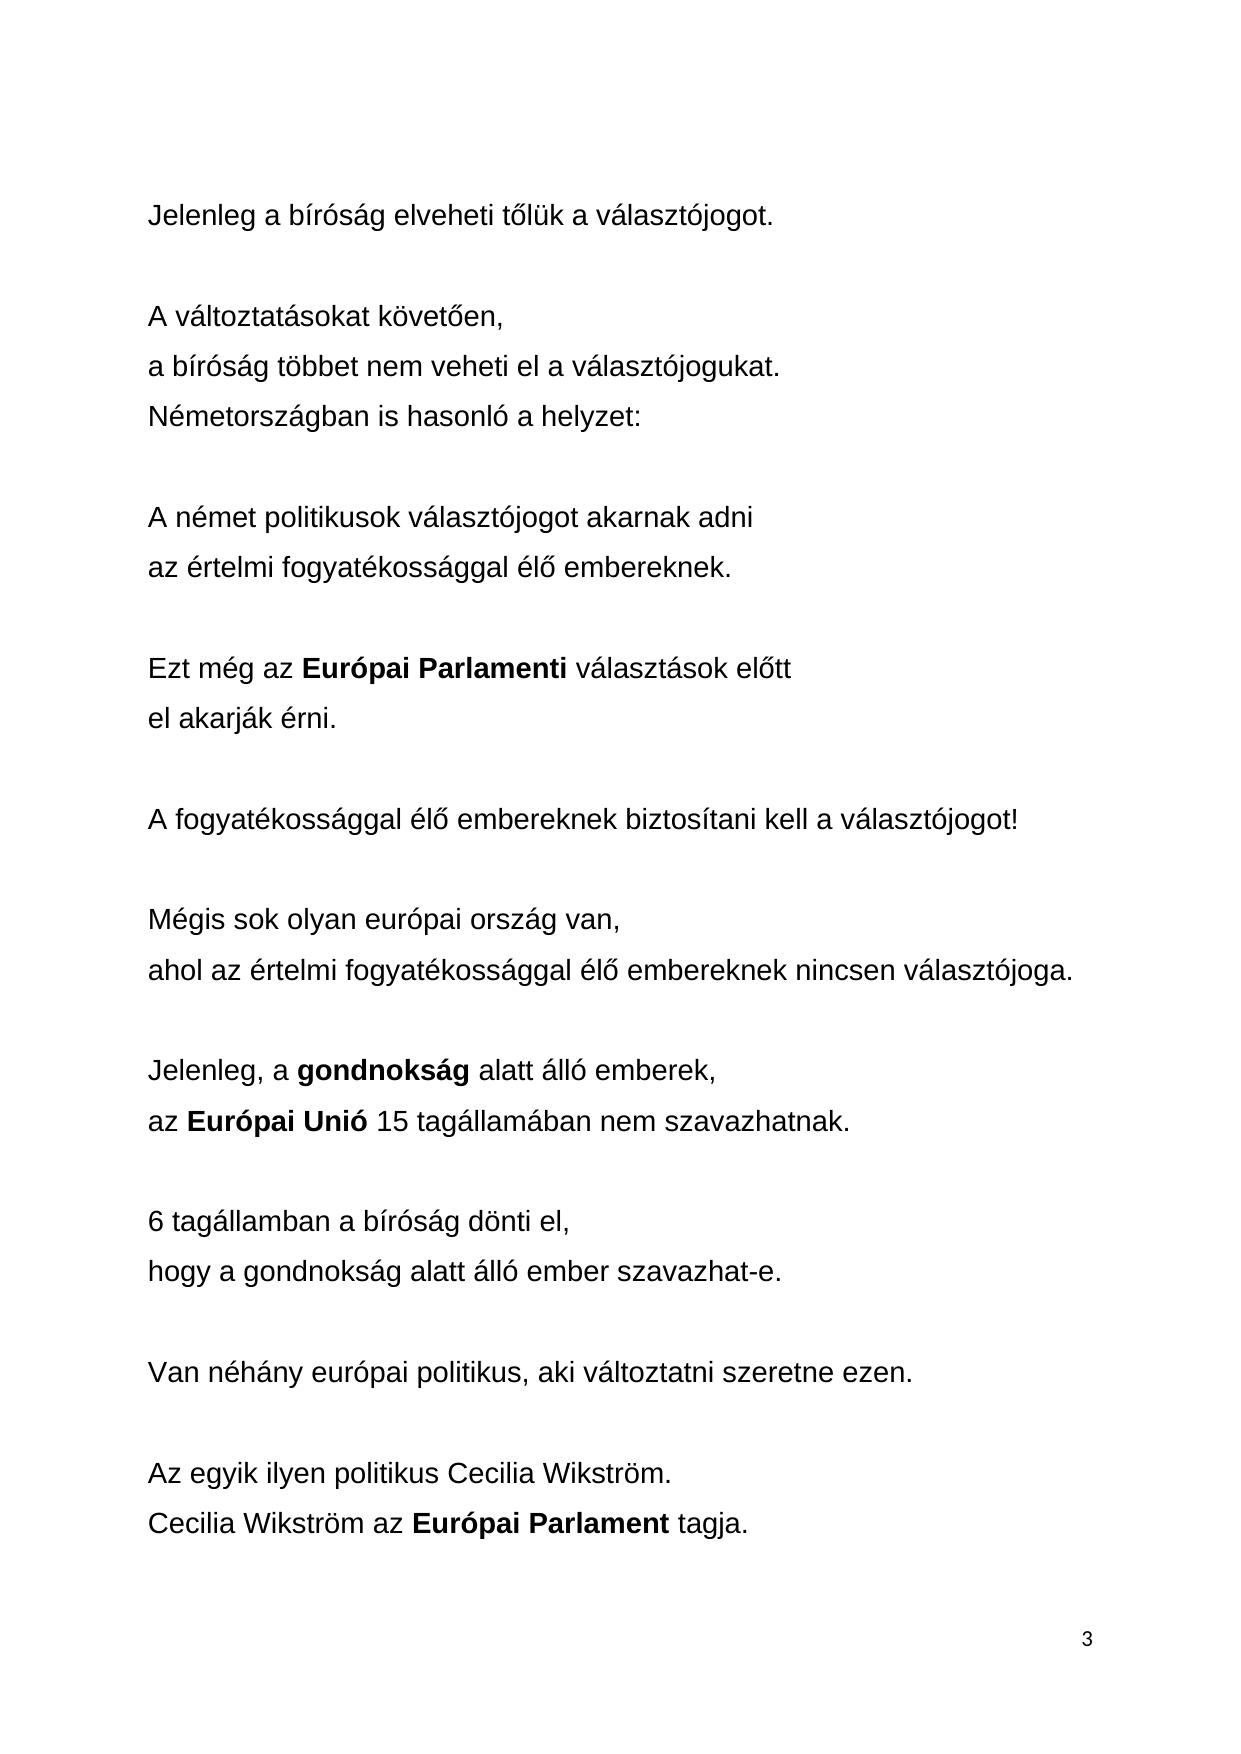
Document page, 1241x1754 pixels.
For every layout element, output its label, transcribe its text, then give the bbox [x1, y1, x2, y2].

text 6 tagállamban a bíróság dönti el, [148, 1154, 1093, 1238]
text A német politikusok választójogot akarnak adni [148, 500, 1093, 533]
text ahol az értelmi fogyatékossággal élő embereknek nincsen választójoga. [148, 953, 1093, 986]
text az Európai Unió 15 tagállamában nem szavazhatnak. [148, 1103, 1093, 1137]
text Ezt még az Európai Parlamenti választások előtt [148, 600, 1093, 684]
text Cecilia Wikström az Európai Parlament tagja. [148, 1506, 1093, 1539]
text A fogyatékossággal élő embereknek biztosítani kell a választójogot! [148, 802, 1093, 835]
text a bíróság többet nem veheti el a választójogukat. [148, 349, 1093, 382]
text el akarják érni. [148, 701, 1093, 734]
text az értelmi fogyatékossággal élő embereknek. [148, 550, 1093, 584]
text A változtatásokat követően, [148, 248, 1093, 332]
text hogy a gondnokság alatt álló ember szavazhat-e. [148, 1254, 1093, 1288]
text Az egyik ilyen politikus Cecilia Wikström. [148, 1456, 1093, 1489]
text Mégis sok olyan európai ország van, [148, 902, 1093, 936]
text Van néhány európai politikus, aki változtatni szeretne ezen. [148, 1355, 1093, 1389]
text Jelenleg a bíróság elveheti tőlük a választójogot. [148, 148, 1093, 231]
text Németországban is hasonló a helyzet: [148, 399, 1093, 433]
text Jelenleg, a gondnokság alatt álló emberek, [148, 1003, 1093, 1087]
